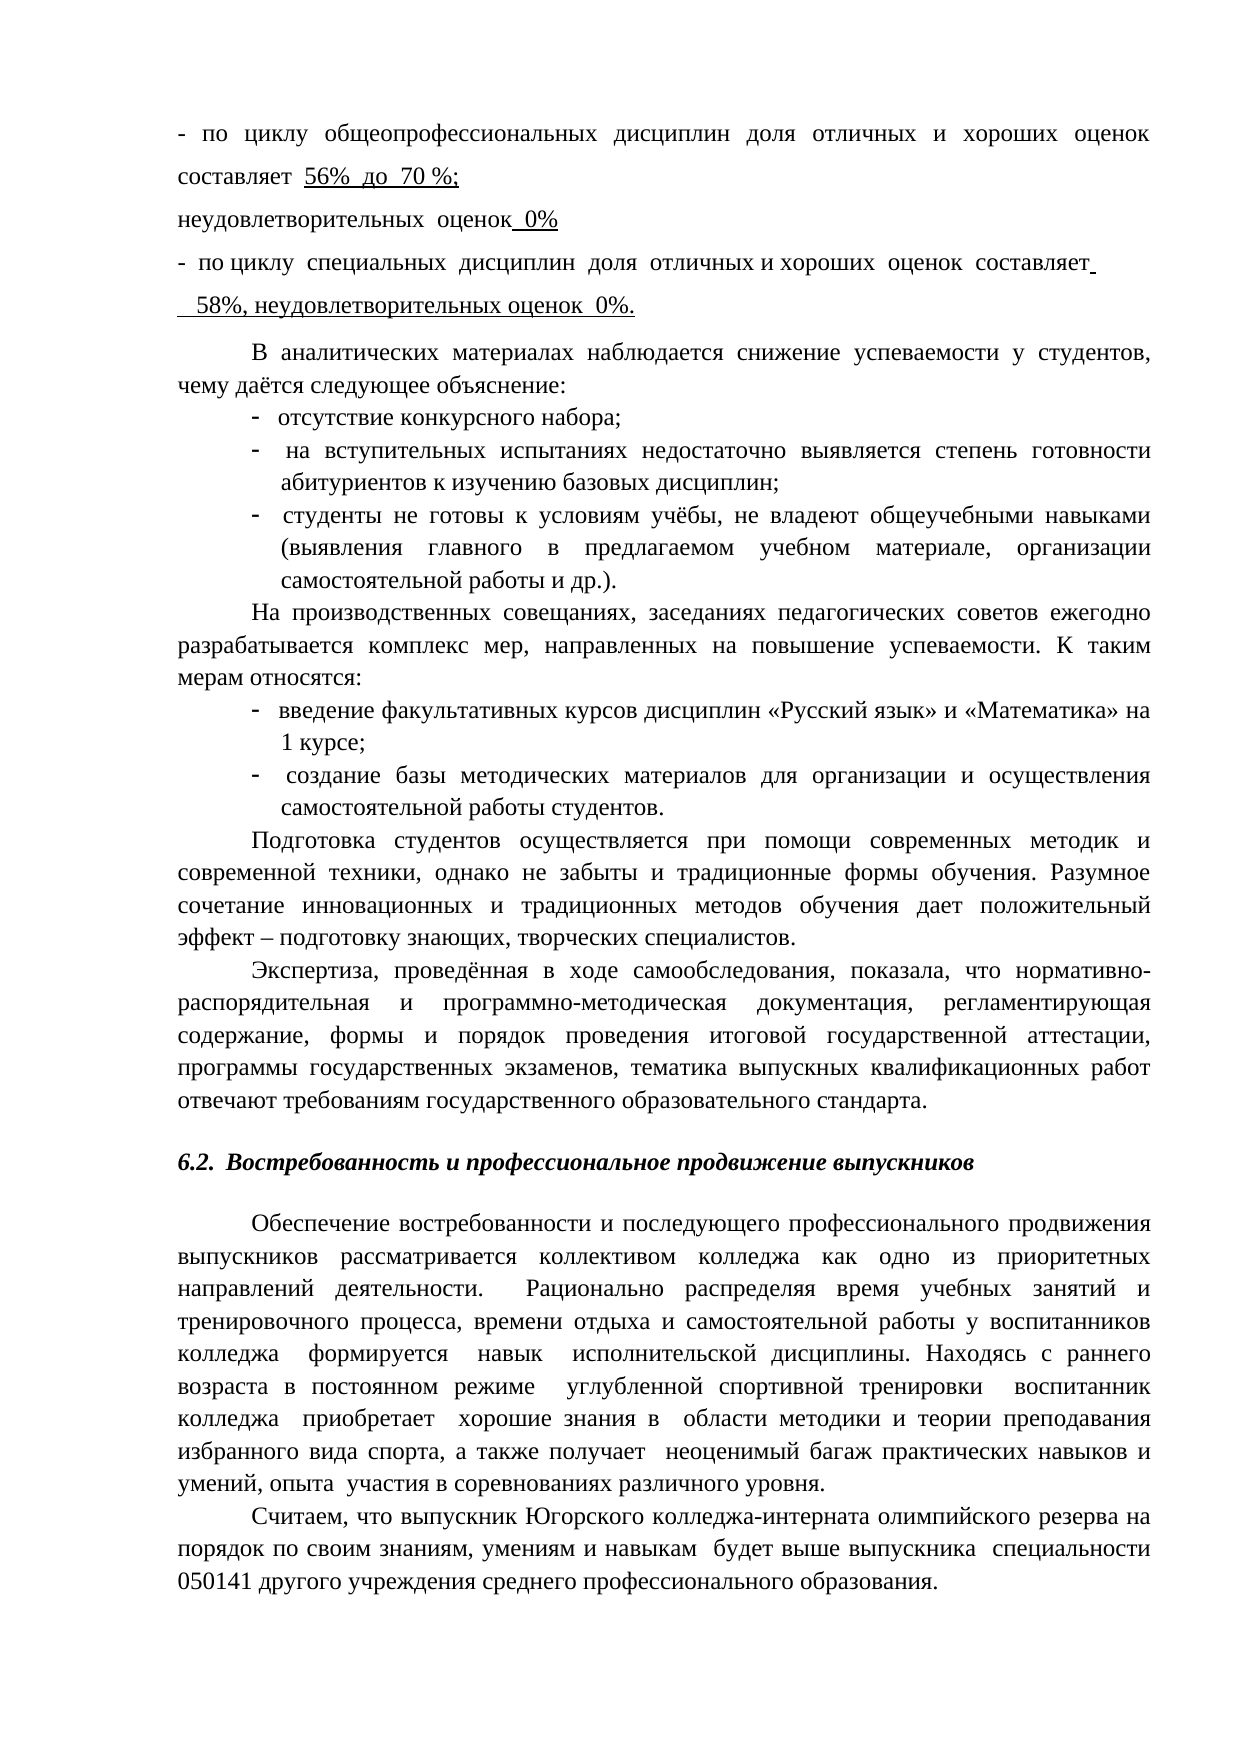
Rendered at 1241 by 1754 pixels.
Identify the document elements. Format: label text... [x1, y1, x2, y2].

text  отсутствие конкурсного набора; [251, 485, 1152, 517]
text - по циклу математических и общих естественнонаучных дисциплин доля отличных и хороших оценок составляет от 50% до 56%; [177, 118, 1152, 190]
text - по циклу специальных дисциплин доля отличных и хороших оценок составляет [177, 334, 1152, 362]
text неудовлетворительных оценок 0% [177, 291, 1152, 319]
text  введение факультативных курсов дисциплин «Русский язык» и «Математика» на 1 курсе; [251, 777, 1152, 842]
text В аналитических материалах наблюдается снижение успеваемости у студентов, чему даётся следующее объяснение: [177, 420, 1152, 485]
text На производственных совещаниях, заседаниях педагогических советов ежегодно разрабатывается комплекс мер, направленных на повышение успеваемости. К таким мерам относятся: [177, 680, 1152, 777]
text 6.2. Востребованность и профессиональное продвижение выпускников [177, 1229, 1152, 1262]
text Подготовка студентов осуществляется при помощи современных методик и современной техники, однако не забыты и традиционные формы обучения. Разумное сочетание инновационных и традиционных методов обучения дает положительный эффект – подготовку знающих, творческих специалистов. [177, 907, 1152, 1037]
text Обеспечение востребованности и последующего профессионального продвижения выпускников рассматривается коллективом колледжа как одно из приоритетных направлений деятельности. Рационально распределяя время учебных занятий и тренировочного процесса, времени отдыха и самостоятельной работы у воспитанников колледжа формируется навык исполнительской дисциплины. Находясь с раннего возраста в постоянном режиме углубленной спортивной тренировки воспитанник колледжа приобретает хорошие знания в области методики и теории преподавания избранного вида спорта, а также получает неоценимый багаж практических навыков и умений, опыта участия в соревнованиях различного уровня. [177, 1291, 1152, 1583]
text Экспертиза, проведённая в ходе самообследования, показала, что нормативно-распорядительная и программно-методическая документация, регламентирующая содержание, формы и порядок проведения итоговой государственной аттестации, программы государственных экзаменов, тематика выпускных квалификационных работ отвечают требованиям государственного образовательного стандарта. [177, 1037, 1152, 1200]
text  студенты не готовы к условиям учёбы, не владеют общеучебными навыками (выявления главного в предлагаемом учебном материале, организации самостоятельной работы и др.). [251, 582, 1152, 680]
text - по циклу общеопрофессиональных дисциплин доля отличных и хороших оценок составляет 56% до 70 %; [177, 204, 1152, 276]
text  на вступительных испытаниях недостаточно выявляется степень готовности абитуриентов к изучению базовых дисциплин; [251, 517, 1152, 582]
text  создание базы методических материалов для организации и осуществления самостоятельной работы студентов. [251, 842, 1152, 907]
text 58%, неудовлетворительных оценок 0%. [177, 377, 1152, 406]
